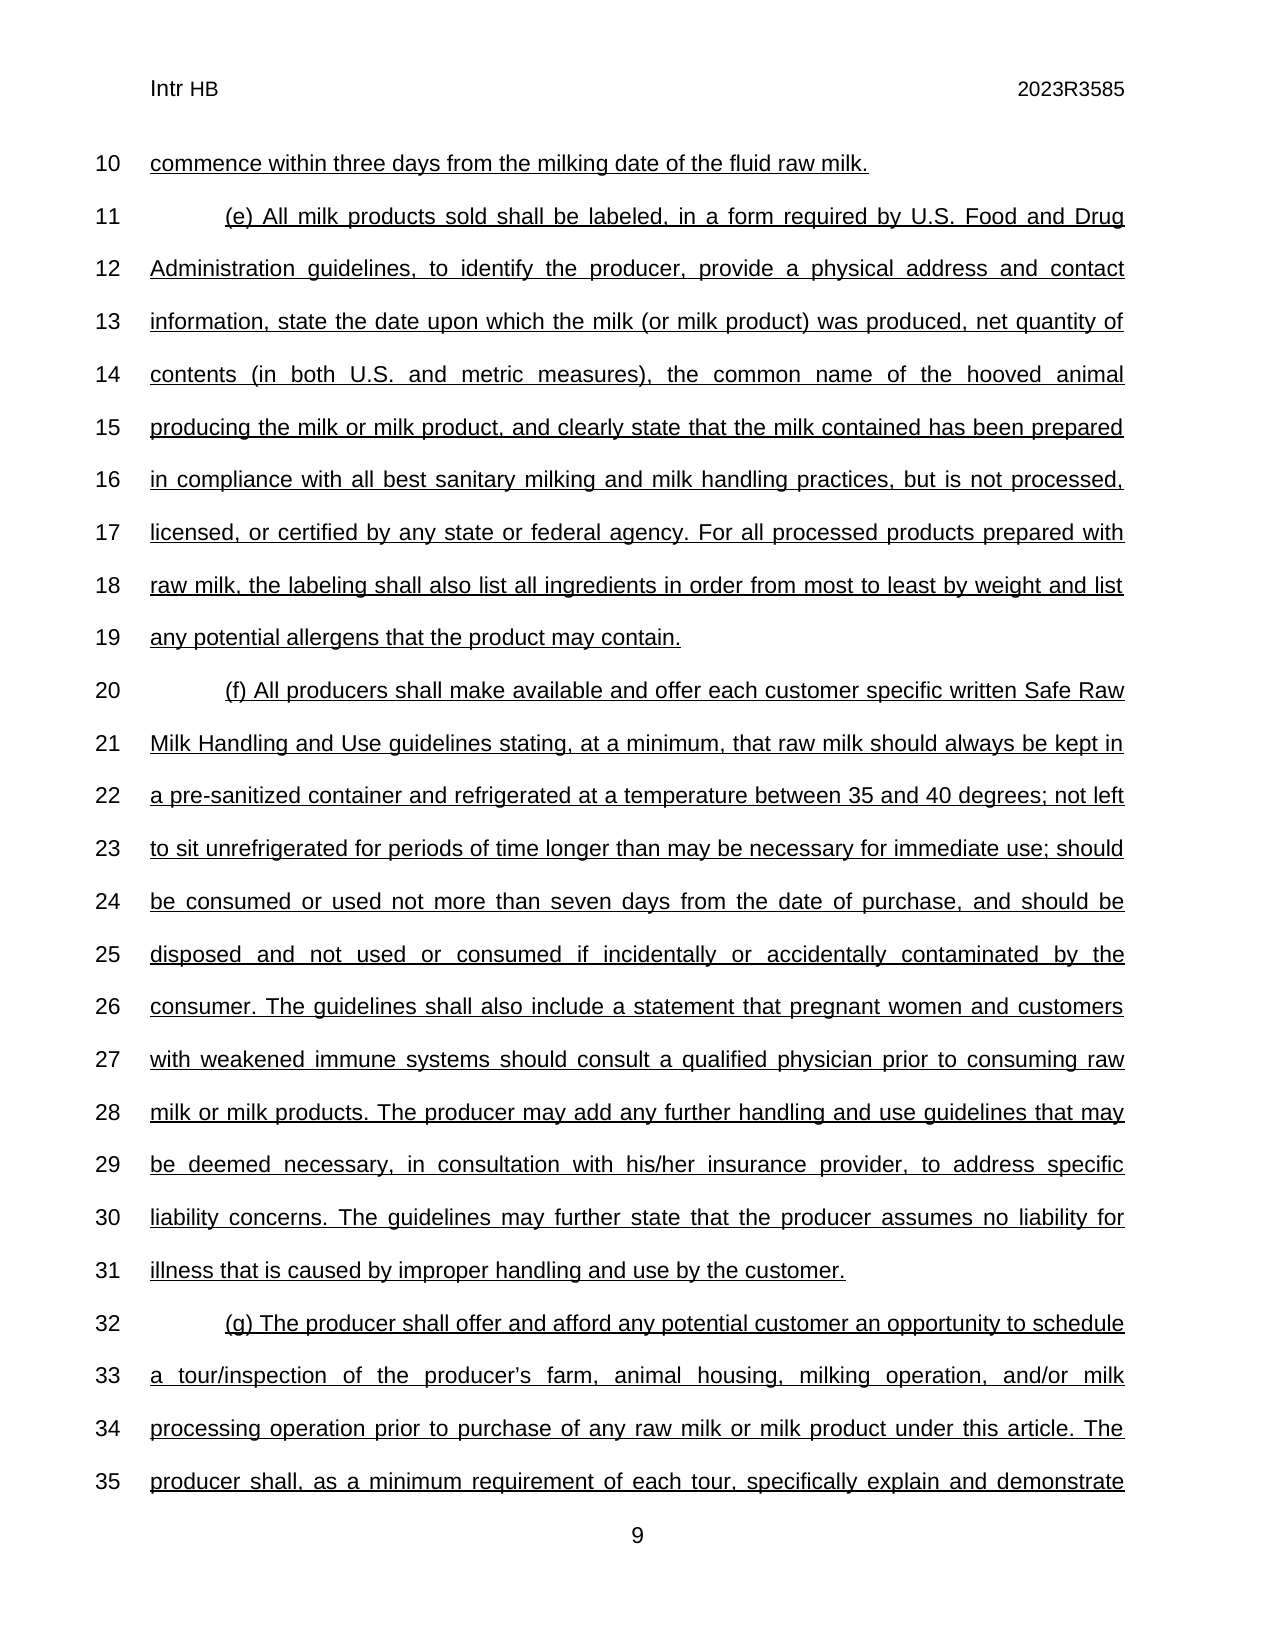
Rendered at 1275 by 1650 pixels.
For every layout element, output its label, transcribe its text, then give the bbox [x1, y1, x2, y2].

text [150, 150, 1125, 176]
text (f) All producers shall make available and offer each customer specific written Safe Raw Milk Handling and Use guidelines stating, at a minimum, that raw milk should always be kept in a pre-sanitized container and refrigerated at a temperature between 35 and 40 degrees; not left to sit unrefrigerated for periods of time longer than may be necessary for immediate use; should be consumed or used not more than seven days from the date of purchase, and should be disposed and not used or consumed if incidentally or accidentally contaminated by the consumer. The guidelines shall also include a statement that pregnant women and customers with weakened immune systems should consult a qualified physician prior to consuming raw milk or milk products. The producer may add any further handling and use guidelines that may be deemed necessary, in consultation with his/her insurance provider, to address specific liability concerns. The guidelines may further state that the producer assumes no liability for illness that is caused by improper handling and use by the customer. [150, 677, 1125, 805]
text (f) All producers shall make available and offer each customer specific written Safe Raw Milk Handling and Use guidelines stating, at a minimum, that raw milk should always be kept in a pre-sanitized container and refrigerated at a temperature between 35 and 40 degrees; not left to sit unrefrigerated for periods of time longer than may be necessary for immediate use; should be consumed or used not more than seven days from the date of purchase, and should be disposed and not used or consumed if incidentally or accidentally contaminated by the consumer. The guidelines shall also include a statement that pregnant women and customers with weakened immune systems should consult a qualified physician prior to consuming raw milk or milk products. The producer may add any further handling and use guidelines that may be deemed necessary, in consultation with his/her insurance provider, to address specific liability concerns. The guidelines may further state that the producer assumes no liability for illness that is caused by improper handling and use by the customer. [150, 965, 1125, 1069]
text (e) All milk products sold shall be labeled, in a form required by U.S. Food and Drug Administration guidelines, to identify the producer, provide a physical address and contact information, state the date upon which the milk (or milk product) was produced, net quantity of contents (in both U.S. and metric measures), the common name of the hooved animal producing the milk or milk product, and clearly state that the milk contained has been prepared in compliance with all best sanitary milking and milk handling practices, but is not processed, licensed, or certified by any state or federal agency. For all processed products prepared with raw milk, the labeling shall also list all ingredients in order from most to least by weight and list any potential allergens that the product may contain. [150, 203, 1125, 278]
text (f) All producers shall make available and offer each customer specific written Safe Raw Milk Handling and Use guidelines stating, at a minimum, that raw milk should always be kept in a pre-sanitized container and refrigerated at a temperature between 35 and 40 degrees; not left to sit unrefrigerated for periods of time longer than may be necessary for immediate use; should be consumed or used not more than seven days from the date of purchase, and should be disposed and not used or consumed if incidentally or accidentally contaminated by the consumer. The guidelines shall also include a statement that pregnant women and customers with weakened immune systems should consult a qualified physician prior to consuming raw milk or milk products. The producer may add any further handling and use guidelines that may be deemed necessary, in consultation with his/her insurance provider, to address specific liability concerns. The guidelines may further state that the producer assumes no liability for illness that is caused by improper handling and use by the customer. [150, 806, 1125, 911]
text (e) All milk products sold shall be labeled, in a form required by U.S. Food and Drug Administration guidelines, to identify the producer, provide a physical address and contact information, state the date upon which the milk (or milk product) was produced, net quantity of contents (in both U.S. and metric measures), the common name of the hooved animal producing the milk or milk product, and clearly state that the milk contained has been prepared in compliance with all best sanitary milking and milk handling practices, but is not processed, licensed, or certified by any state or federal agency. For all processed products prepared with raw milk, the labeling shall also list all ingredients in order from most to least by weight and list any potential allergens that the product may contain. [150, 543, 1125, 651]
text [150, 1439, 1125, 1490]
text (e) All milk products sold shall be labeled, in a form required by U.S. Food and Drug Administration guidelines, to identify the producer, provide a physical address and contact information, state the date upon which the milk (or milk product) was produced, net quantity of contents (in both U.S. and metric measures), the common name of the hooved animal producing the milk or milk product, and clearly state that the milk contained has been prepared in compliance with all best sanitary milking and milk handling practices, but is not processed, licensed, or certified by any state or federal agency. For all processed products prepared with raw milk, the labeling shall also list all ingredients in order from most to least by weight and list any potential allergens that the product may contain. [150, 279, 1125, 384]
text (e) All milk products sold shall be labeled, in a form required by U.S. Food and Drug Administration guidelines, to identify the producer, provide a physical address and contact information, state the date upon which the milk (or milk product) was produced, net quantity of contents (in both U.S. and metric measures), the common name of the hooved animal producing the milk or milk product, and clearly state that the milk contained has been prepared in compliance with all best sanitary milking and milk handling practices, but is not processed, licensed, or certified by any state or federal agency. For all processed products prepared with raw milk, the labeling shall also list all ingredients in order from most to least by weight and list any potential allergens that the product may contain. [150, 385, 1125, 542]
